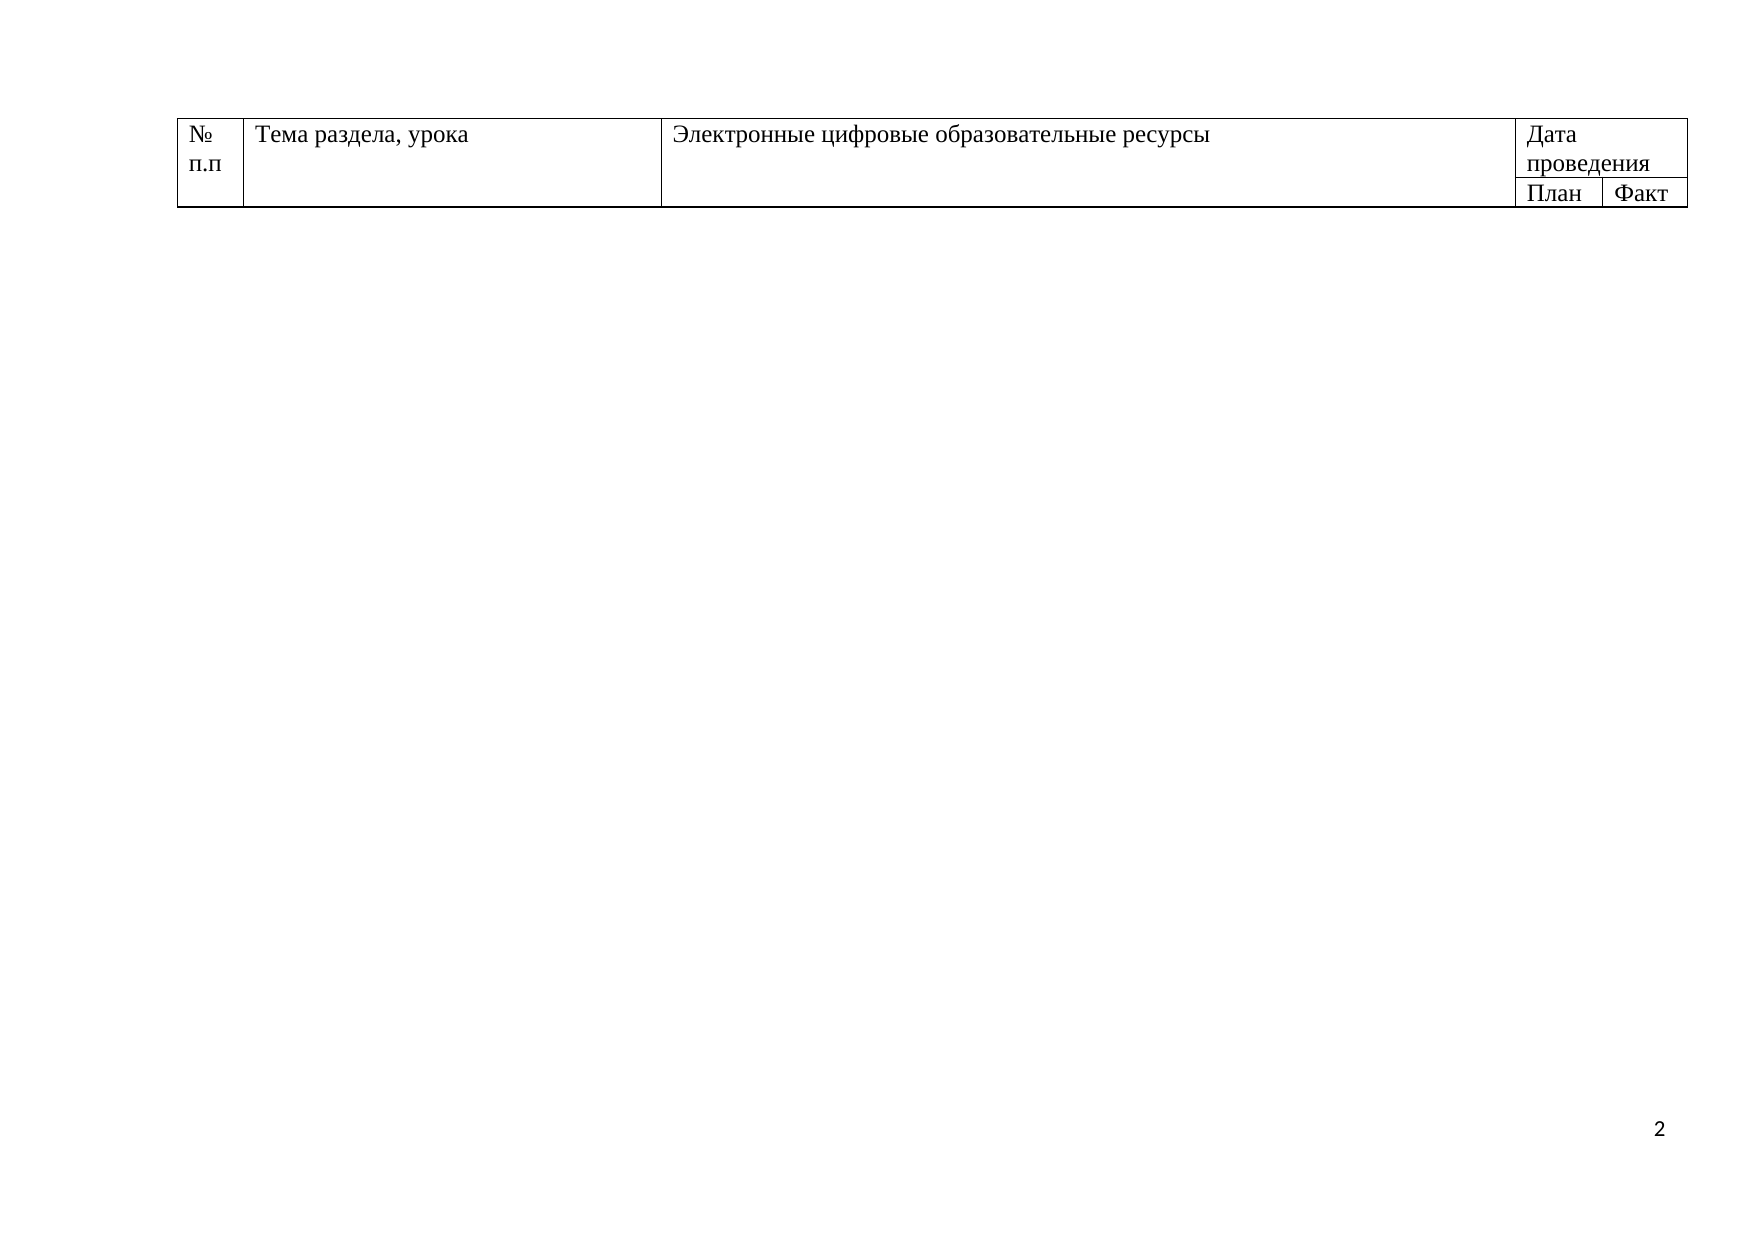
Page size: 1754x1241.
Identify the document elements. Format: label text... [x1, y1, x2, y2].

table_header Тема раздела, урока [244, 119, 661, 206]
table_header Электронные цифровые образовательные ресурсы [662, 119, 1515, 206]
table_cell Факт [1603, 178, 1687, 206]
table_header Дата проведения [1516, 119, 1687, 177]
table_header № п.п [178, 119, 243, 206]
table_cell План [1516, 178, 1602, 206]
